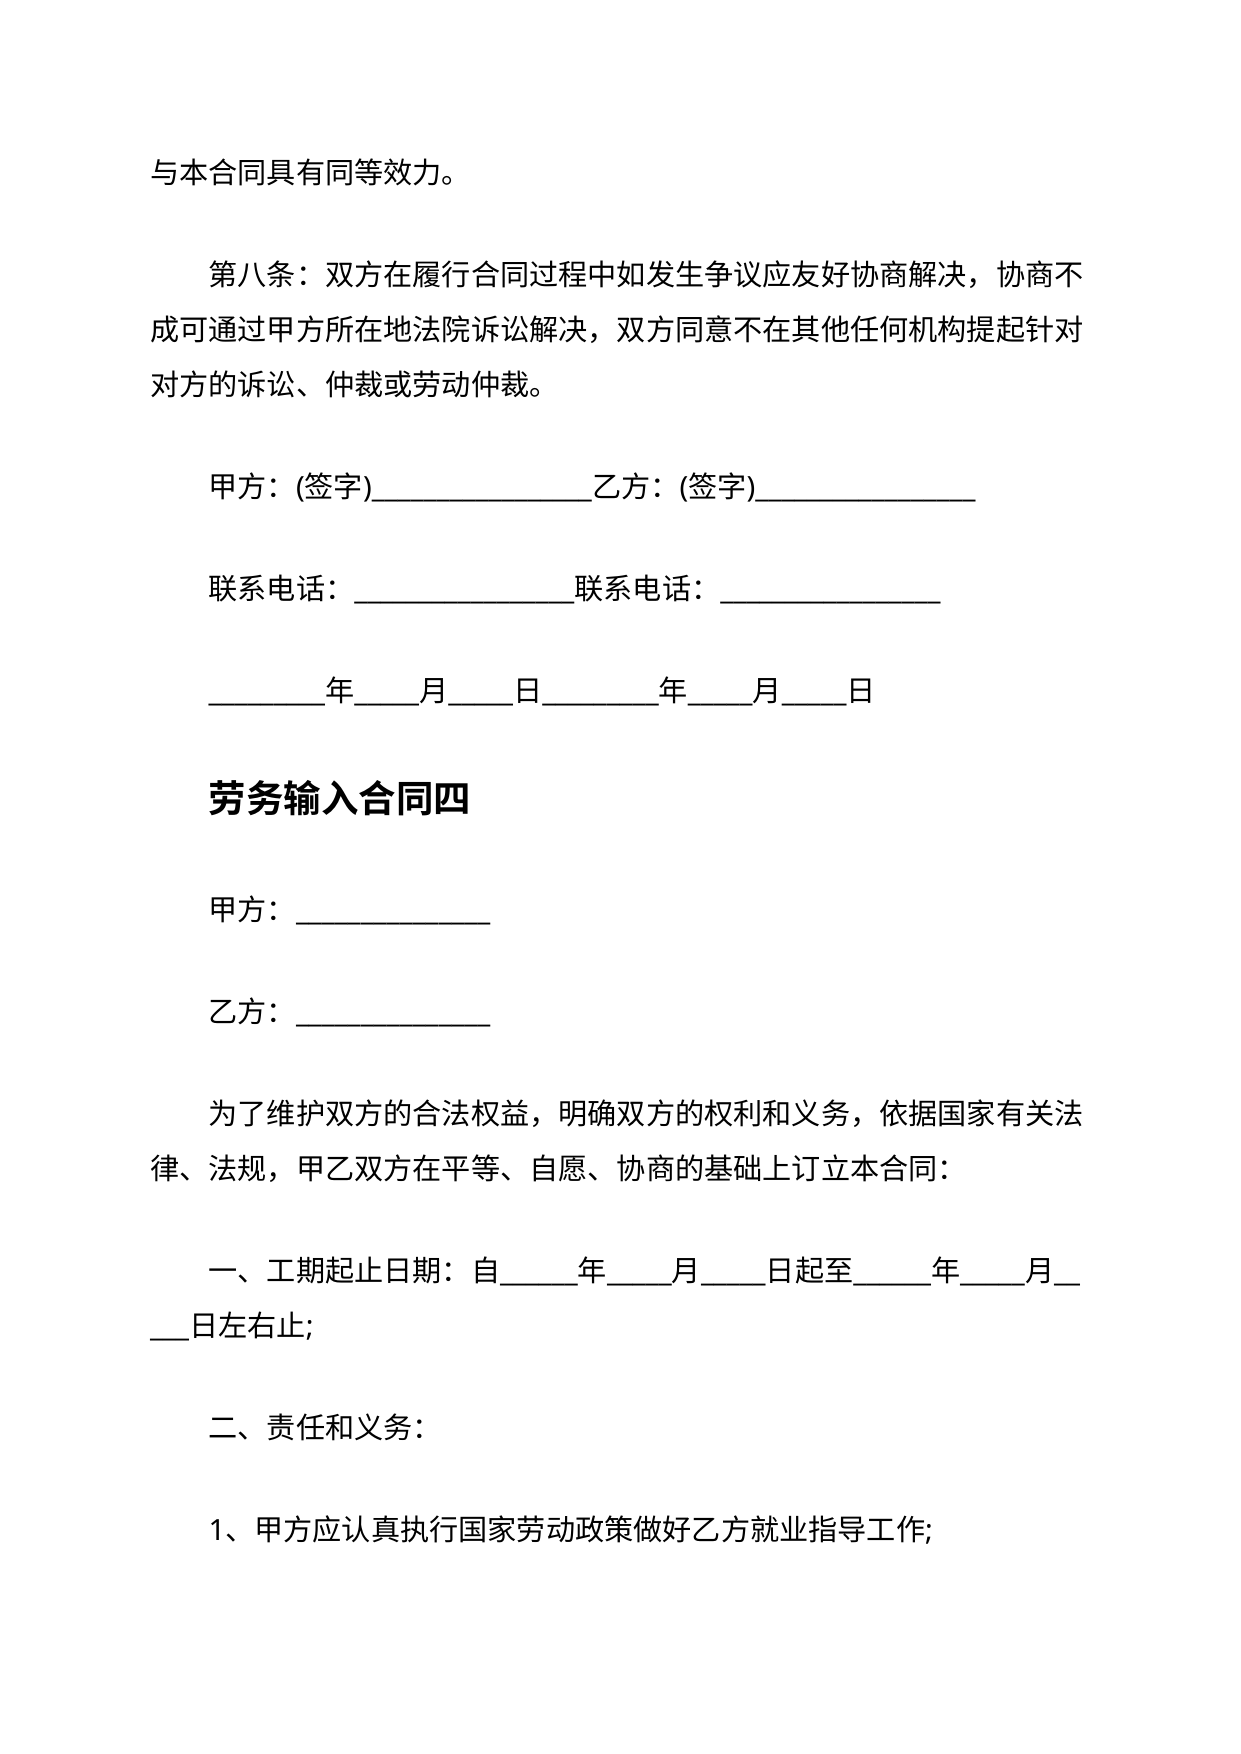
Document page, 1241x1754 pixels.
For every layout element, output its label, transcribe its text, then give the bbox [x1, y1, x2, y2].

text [150, 150, 1090, 192]
text 一、工期起止日期：自______年_____月_____日起至______年_____月_____日左右止; [150, 1247, 1090, 1345]
text 甲方：_______________ [150, 887, 1090, 929]
text 1、甲方应认真执行国家劳动政策做好乙方就业指导工作; [150, 1506, 1090, 1548]
text 二、责任和义务： [150, 1404, 1090, 1447]
text 劳务输入合同四 [150, 769, 1090, 823]
text 为了维护双方的合法权益，明确双方的权利和义务，依据国家有关法律、法规，甲乙双方在平等、自愿、协商的基础上订立本合同： [150, 1091, 1090, 1188]
text 第八条：双方在履行合同过程中如发生争议应友好协商解决，协商不成可通过甲方所在地法院诉讼解决，双方同意不在其他任何机构提起针对对方的诉讼、仲裁或劳动仲裁。 [150, 252, 1090, 404]
text 甲方：(签字)_________________乙方：(签字)_________________ [150, 463, 1090, 506]
text _________年_____月_____日_________年_____月_____日 [150, 667, 1090, 710]
text 乙方：_______________ [150, 989, 1090, 1031]
text 联系电话：_________________联系电话：_________________ [150, 565, 1090, 608]
